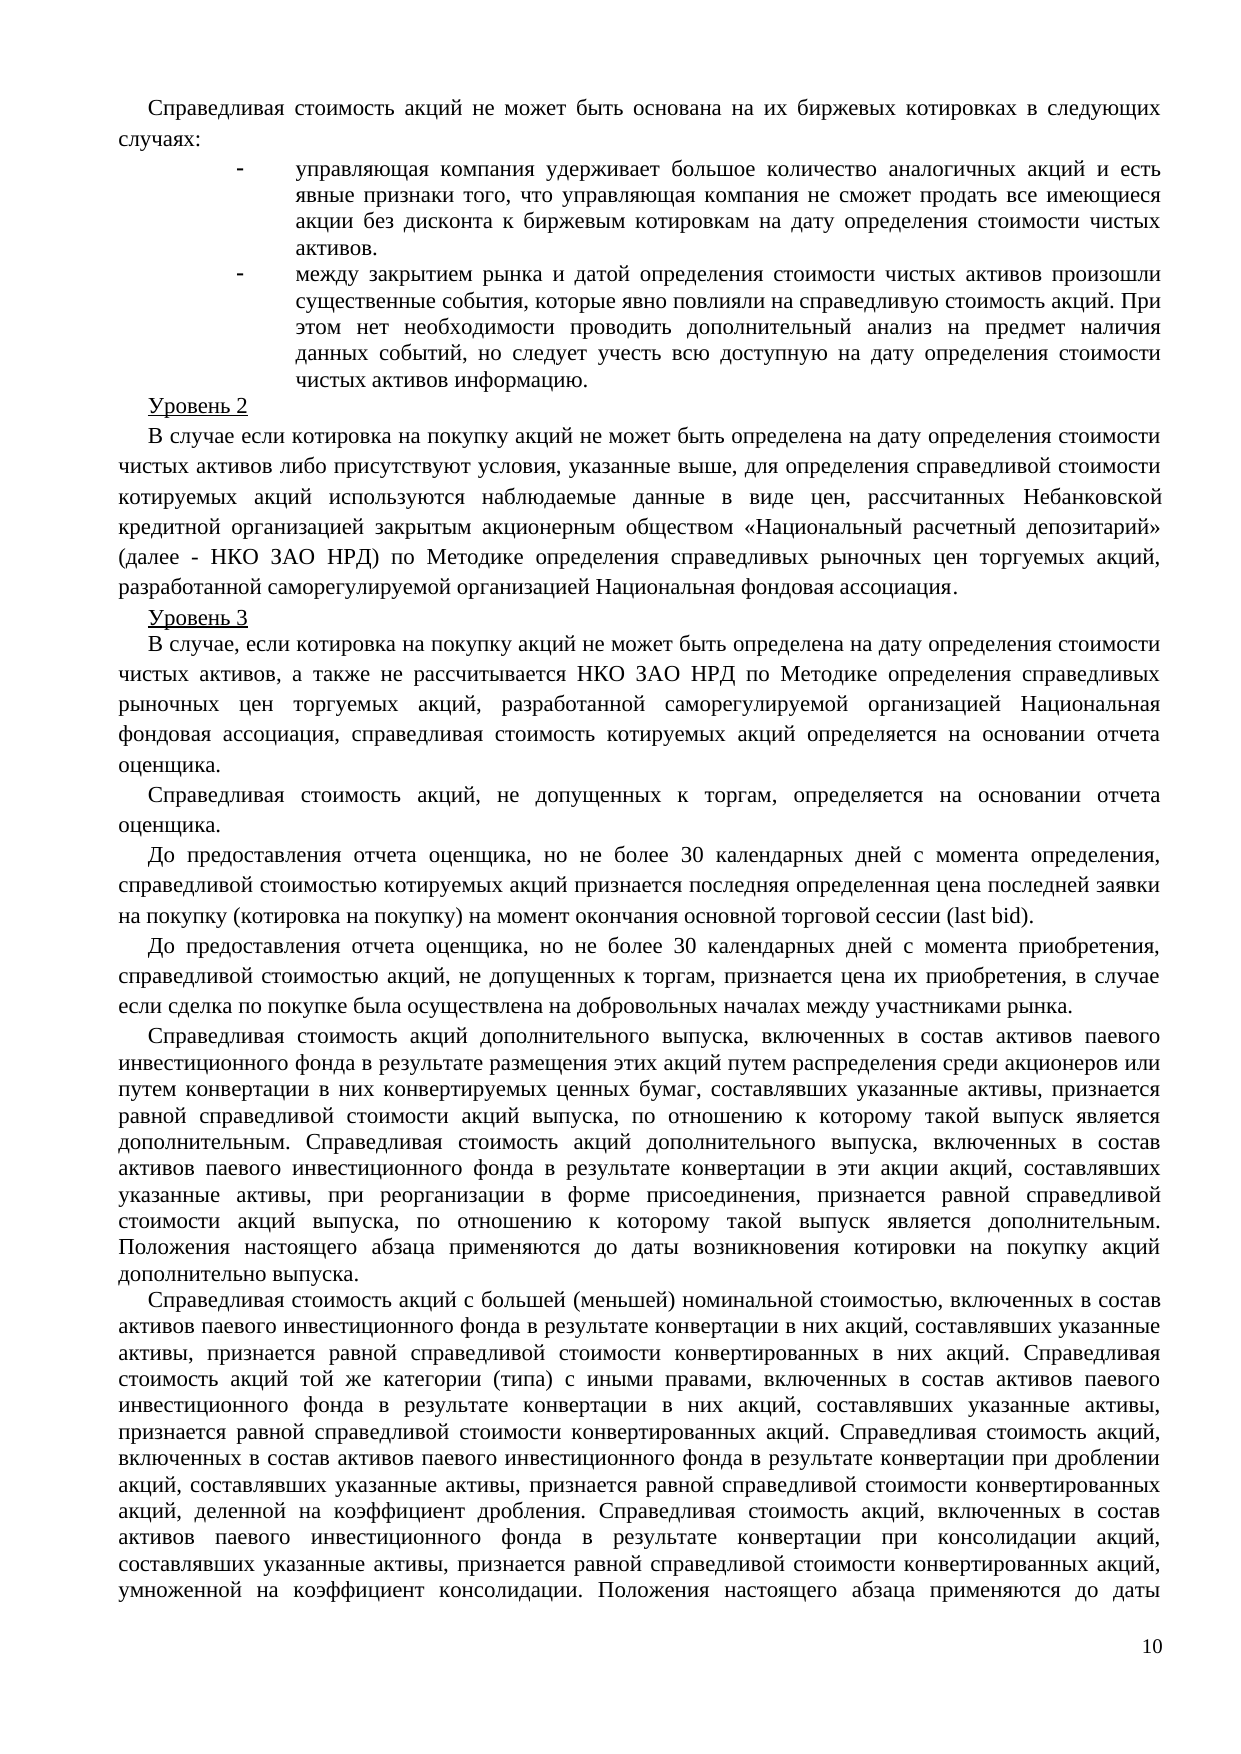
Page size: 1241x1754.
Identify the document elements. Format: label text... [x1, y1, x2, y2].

text Справедливая стоимость акций дополнительного выпуска, включенных в состав активов паевого инвестиционного фонда в результате размещения этих акций путем распределения среди акционеров или путем конвертации в них конвертируемых ценных бумаг, составлявших указанные активы, признается равной справедливой стоимости акций выпуска, по отношению к которому такой выпуск является дополнительным. Справедливая стоимость акций дополнительного выпуска, включенных в состав активов паевого инвестиционного фонда в результате конвертации в эти акции акций, составлявших указанные активы, при реорганизации в форме присоединения, признается равной справедливой стоимости акций выпуска, по отношению к которому такой выпуск является дополнительным. Положения настоящего абзаца применяются до даты возникновения котировки на покупку акций дополнительно выпуска. [118, 1023, 1162, 1286]
title управляющая компания удерживает большое количество аналогичных акций и есть явные признаки того, что управляющая компания не сможет продать все имеющиеся акции без дисконта к биржевым котировкам на дату определения стоимости чистых активов. [236, 155, 1162, 260]
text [118, 1286, 1162, 1602]
title между закрытием рынка и датой определения стоимости чистых активов произошли существенные события, которые явно повлияли на справедливую стоимость акций. При этом нет необходимости проводить дополнительный анализ на предмет наличия данных событий, но следует учесть всю доступную на дату определения стоимости чистых активов информацию. [236, 260, 1162, 392]
text Уровень 2 [118, 392, 1162, 418]
text Справедливая стоимость акций не может быть основана на их биржевых котировках в следующих случаях: [118, 94, 1162, 151]
text До предоставления отчета оценщика, но не более 30 календарных дней с момента определения, справедливой стоимостью котируемых акций признается последняя определенная цена последней заявки на покупку (котировка на покупку) на момент окончания основной торговой сессии (last bid). [118, 841, 1162, 928]
text В случае, если котировка на покупку акций не может быть определена на дату определения стоимости чистых активов, а также не рассчитывается НКО ЗАО НРД по Методике определения справедливых рыночных цен торгуемых акций, разработанной саморегулируемой организацией Национальная фондовая ассоциация, справедливая стоимость котируемых акций определяется на основании отчета оценщика. [118, 630, 1162, 777]
text Справедливая стоимость акций, не допущенных к торгам, определяется на основании отчета оценщика. [118, 781, 1162, 837]
text Уровень 3 [118, 603, 1162, 630]
text В случае если котировка на покупку акций не может быть определена на дату определения стоимости чистых активов либо присутствуют условия, указанные выше, для определения справедливой стоимости котируемых акций используются наблюдаемые данные в виде цен, рассчитанных Небанковской кредитной организацией закрытым акционерным обществом «Национальный расчетный депозитарий» (далее - НКО ЗАО НРД) по Методике определения справедливых рыночных цен торгуемых акций, разработанной саморегулируемой организацией Национальная фондовая ассоциация. [118, 422, 1162, 600]
text До предоставления отчета оценщика, но не более 30 календарных дней с момента приобретения, справедливой стоимостью акций, не допущенных к торгам, признается цена их приобретения, в случае если сделка по покупке была осуществлена на добровольных началах между участниками рынка. [118, 932, 1162, 1019]
